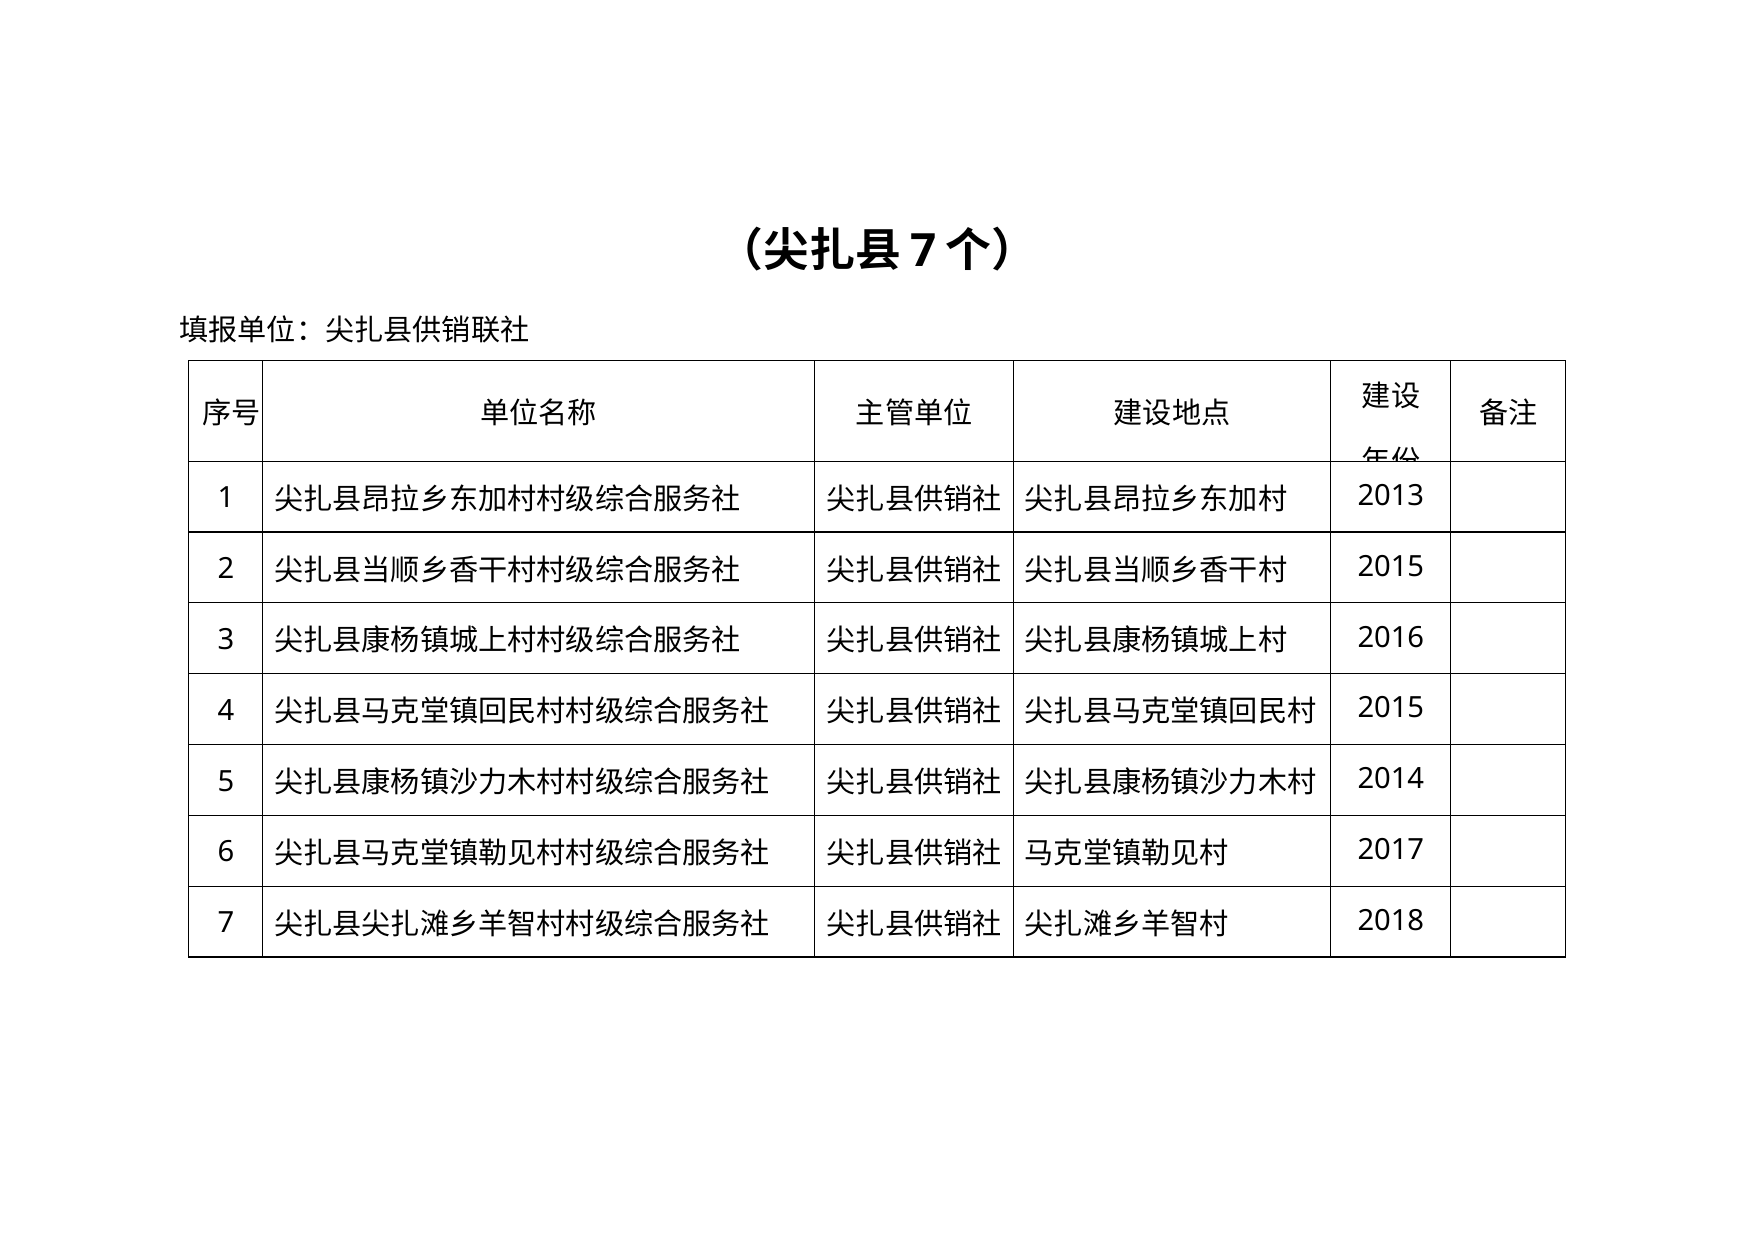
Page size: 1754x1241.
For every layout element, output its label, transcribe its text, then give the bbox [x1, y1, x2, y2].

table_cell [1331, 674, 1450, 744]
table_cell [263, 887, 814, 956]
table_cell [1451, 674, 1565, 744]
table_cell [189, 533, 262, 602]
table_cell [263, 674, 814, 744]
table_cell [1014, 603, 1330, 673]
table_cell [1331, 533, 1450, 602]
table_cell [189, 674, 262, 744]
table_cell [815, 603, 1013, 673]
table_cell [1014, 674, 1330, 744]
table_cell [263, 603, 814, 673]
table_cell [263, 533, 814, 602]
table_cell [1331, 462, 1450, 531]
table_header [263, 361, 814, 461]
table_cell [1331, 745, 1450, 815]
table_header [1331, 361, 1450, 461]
text 填报单位：尖扎县供销联社 [150, 295, 1604, 360]
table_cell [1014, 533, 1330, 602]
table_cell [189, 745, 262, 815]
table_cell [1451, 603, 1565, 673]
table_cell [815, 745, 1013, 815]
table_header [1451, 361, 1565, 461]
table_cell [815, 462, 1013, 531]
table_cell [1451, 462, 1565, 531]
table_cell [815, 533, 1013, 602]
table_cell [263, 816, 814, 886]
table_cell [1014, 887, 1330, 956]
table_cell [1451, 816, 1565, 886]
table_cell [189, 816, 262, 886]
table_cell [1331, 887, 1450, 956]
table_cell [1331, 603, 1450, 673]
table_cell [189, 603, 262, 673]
text （尖扎县7个） [150, 198, 1604, 295]
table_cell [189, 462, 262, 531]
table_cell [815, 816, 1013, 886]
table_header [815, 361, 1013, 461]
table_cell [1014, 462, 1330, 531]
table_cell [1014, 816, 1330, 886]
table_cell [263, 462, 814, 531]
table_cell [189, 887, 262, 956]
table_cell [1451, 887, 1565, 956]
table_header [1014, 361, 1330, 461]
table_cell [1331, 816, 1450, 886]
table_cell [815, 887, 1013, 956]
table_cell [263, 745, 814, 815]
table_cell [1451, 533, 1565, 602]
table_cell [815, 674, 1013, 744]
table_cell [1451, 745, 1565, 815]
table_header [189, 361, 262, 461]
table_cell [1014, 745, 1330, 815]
